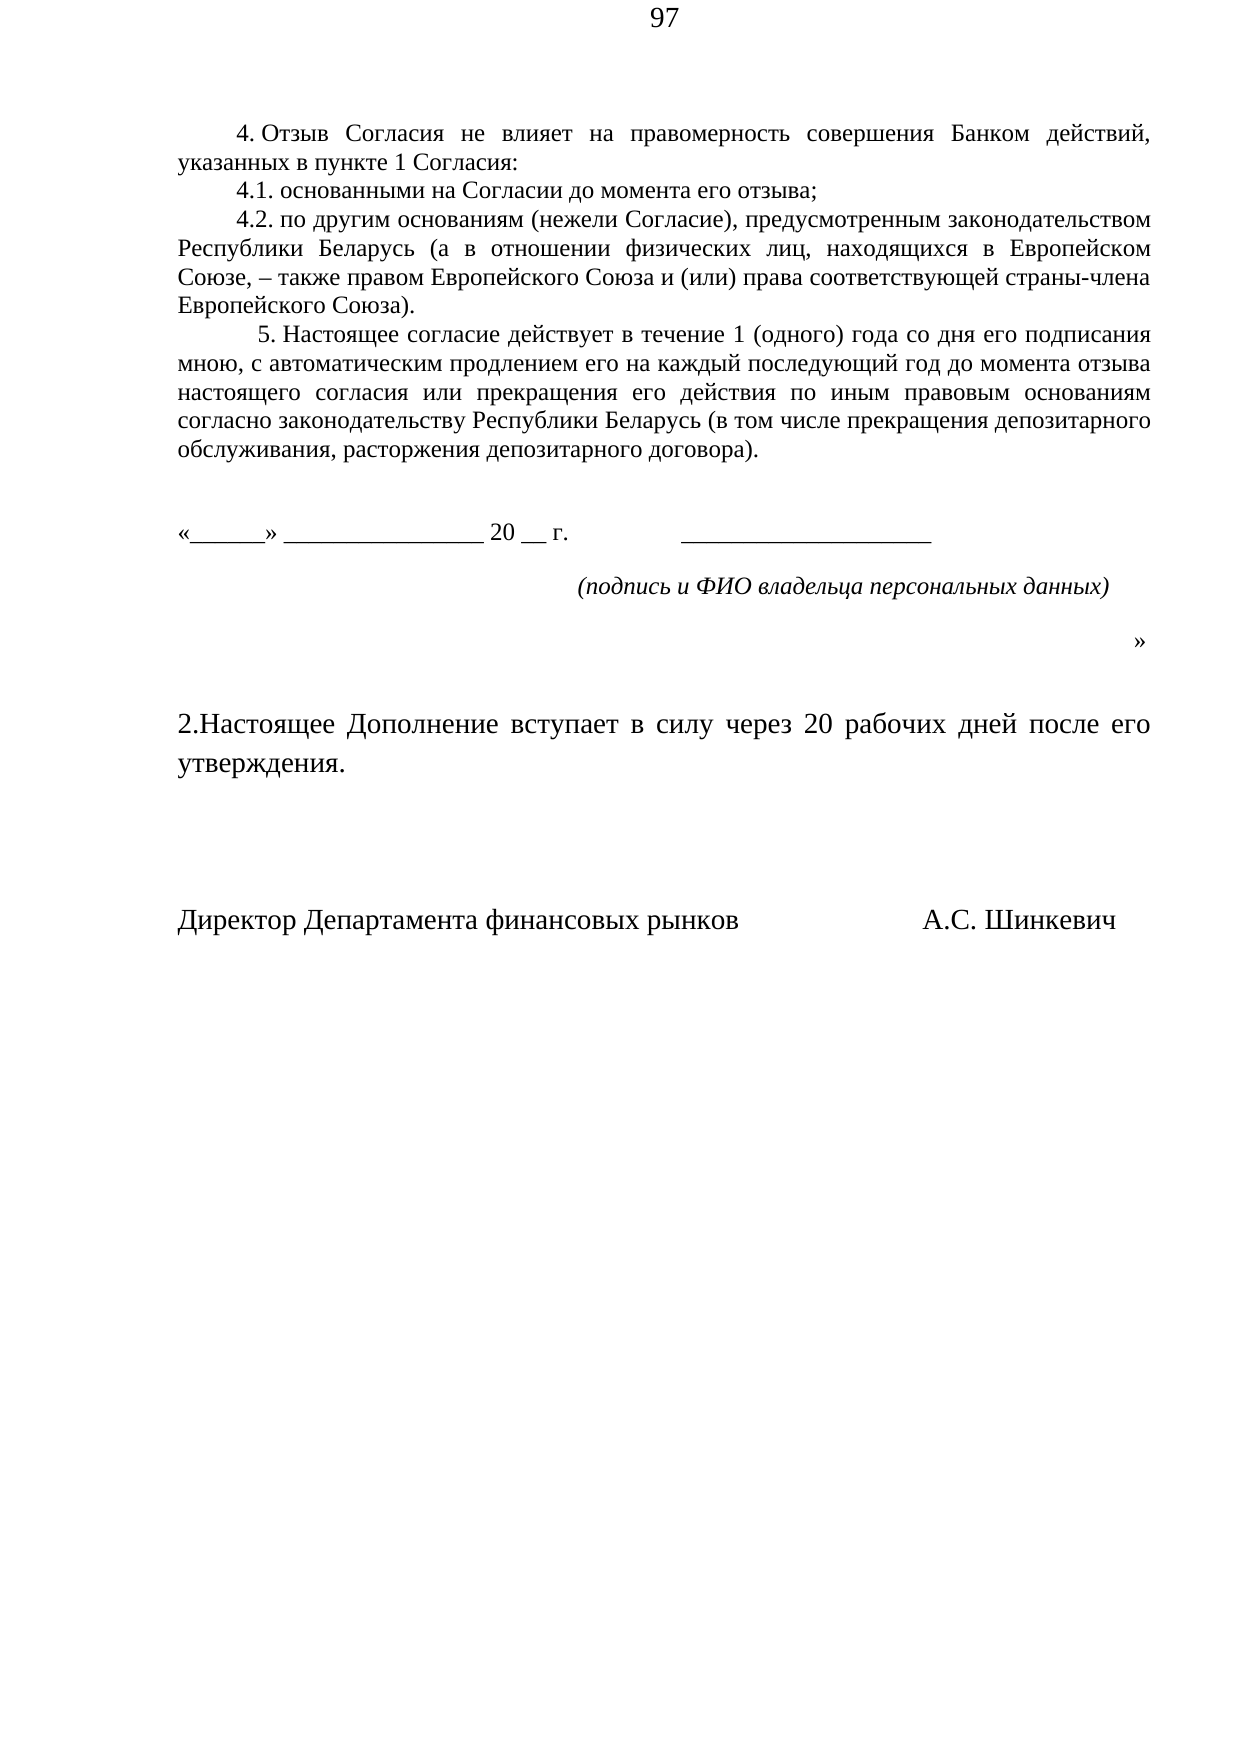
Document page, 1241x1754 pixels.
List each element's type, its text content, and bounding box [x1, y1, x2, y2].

text 2.Настоящее Дополнение вступает в силу через 20 рабочих дней после его утверждения. [177, 706, 1152, 778]
text Директор Департамента финансовых рынков А.С. Шинкевич [177, 902, 1152, 936]
text (подпись и ФИО владельца персональных данных) [177, 571, 1152, 599]
text 5. Настоящее согласие действует в течение 1 (одного) года со дня его подписания мною, с автоматическим продлением его на каждый последующий год до момента отзыва настоящего согласия или прекращения его действия по иным правовым основаниям согласно законодательству Республики Беларусь (в том числе прекращения депозитарного обслуживания, расторжения депозитарного договора). [177, 319, 1152, 463]
text «______» ________________ 20 __ г. ____________________ [177, 517, 1152, 546]
text » [177, 625, 1152, 653]
text 4.2. по другим основаниям (нежели Согласие), предусмотренным законодательством Республики Беларусь (а в отношении физических лиц, находящихся в Европейском Союзе, – также правом Европейского Союза и (или) права соответствующей страны-члена Европейского Союза). [177, 204, 1152, 319]
text 4.1. основанными на Согласии до момента его отзыва; [177, 176, 1152, 204]
text 4. Отзыв Согласия не влияет на правомерность совершения Банком действий, указанных в пункте 1 Согласия: [177, 118, 1152, 176]
